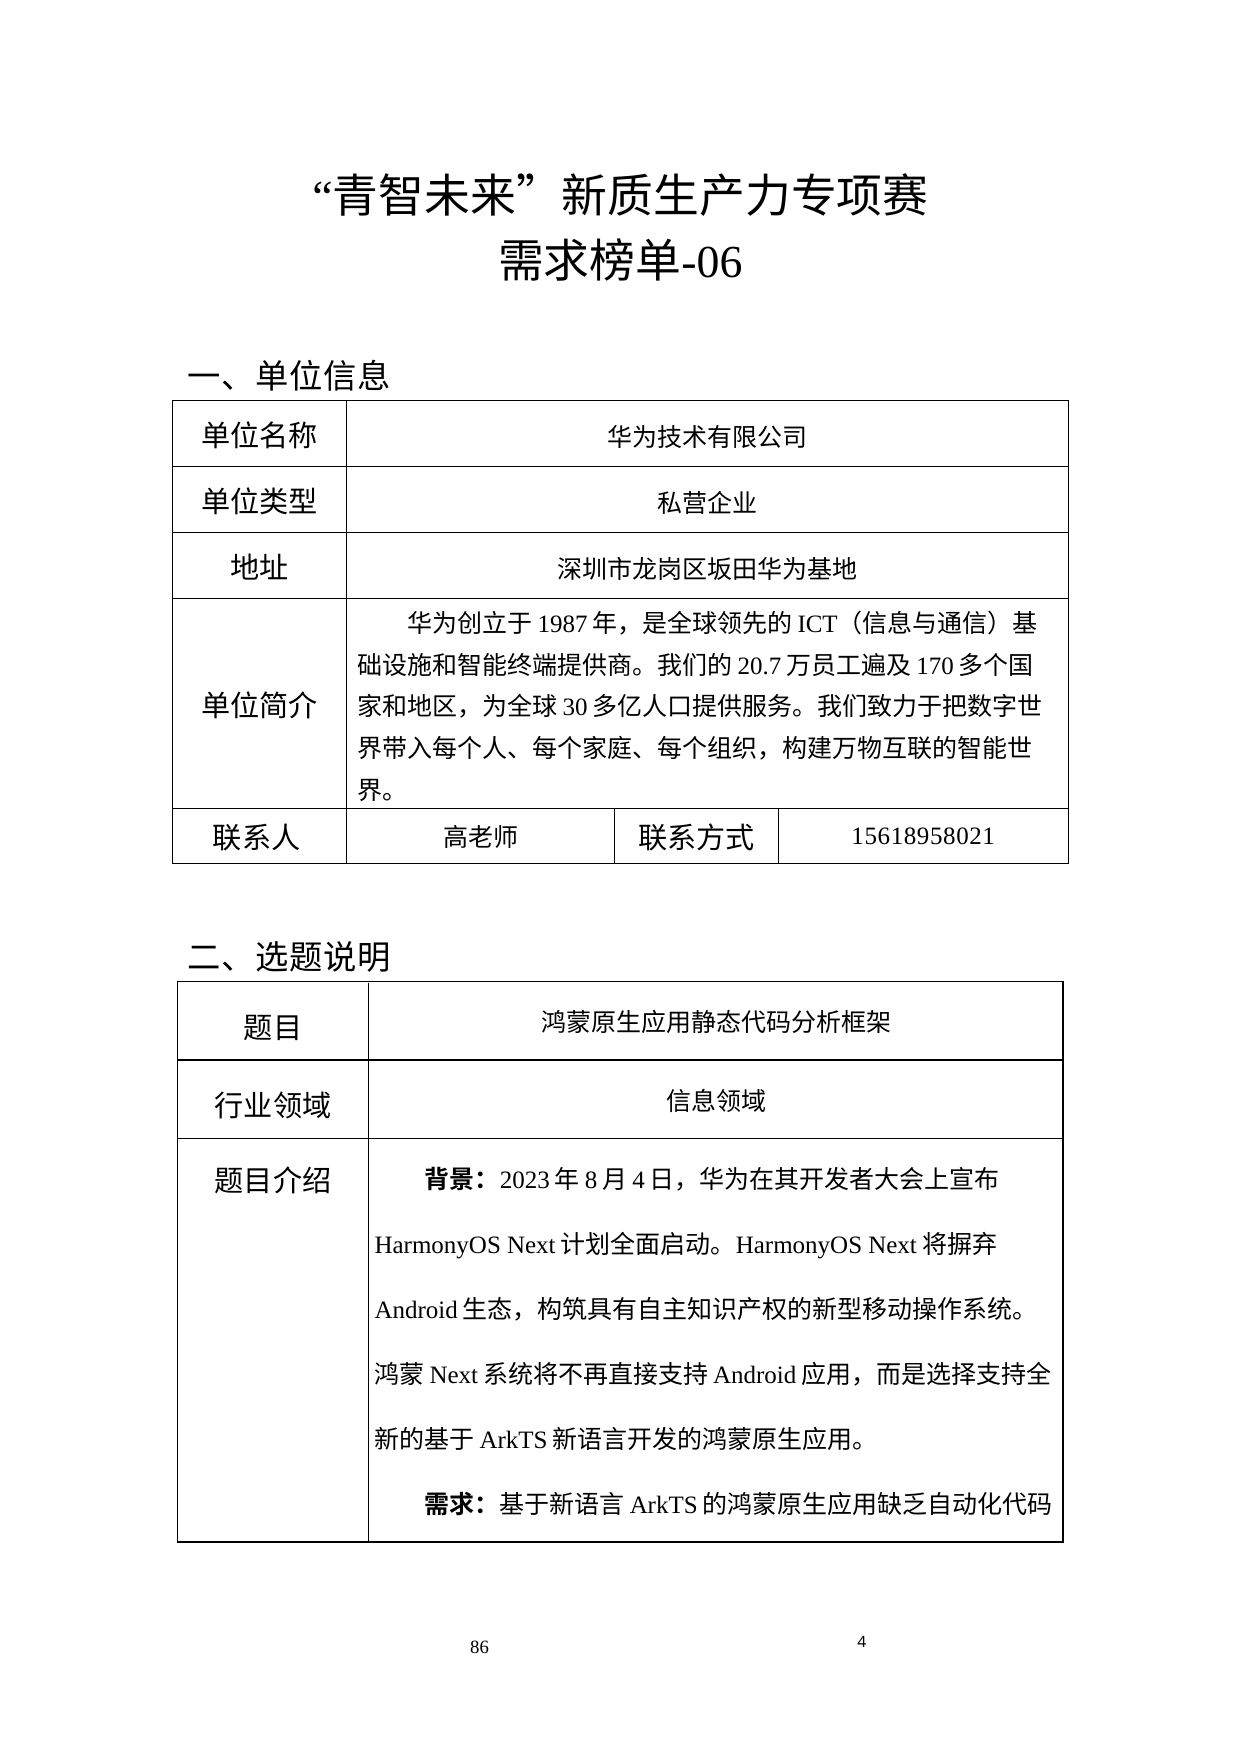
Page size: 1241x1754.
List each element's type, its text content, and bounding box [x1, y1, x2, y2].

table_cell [369, 1139, 1062, 1541]
table_cell 高老师 [347, 809, 614, 863]
table_header 题目 [178, 982, 368, 1059]
text 二、选题说明 [187, 922, 1053, 981]
table_header 华为技术有限公司 [347, 401, 1068, 466]
table_cell 单位类型 [173, 467, 346, 532]
table_header 鸿蒙原生应用静态代码分析框架 [369, 982, 1062, 1059]
table_cell 私营企业 [347, 467, 1068, 532]
text 需求榜单-06 [187, 224, 1053, 291]
table_cell 联系人 [173, 809, 346, 863]
table_cell 信息领域 [369, 1061, 1062, 1138]
text 一、单位信息 [187, 342, 1053, 400]
table_cell 行业领域 [178, 1061, 368, 1138]
table_cell 题目介绍 [178, 1139, 368, 1541]
text “青智未来”新质生产力专项赛 [187, 162, 1053, 224]
table_cell 华为创立于1987年，是全球领先的ICT（信息与通信）基础设施和智能终端提供商。我们的20.7万员工遍及170多个国家和地区，为全球30多亿人口提供服务。我们致力于把数字世界带入每个人、每个家庭、每个组织，构建万物互联的智能世界。 [347, 599, 1068, 807]
table_header 单位名称 [173, 401, 346, 466]
table_cell 地址 [173, 533, 346, 598]
table_cell 单位简介 [173, 599, 346, 807]
table_cell 联系方式 [615, 809, 778, 863]
table_cell 15618958021 [779, 809, 1068, 863]
table_cell 深圳市龙岗区坂田华为基地 [347, 533, 1068, 598]
